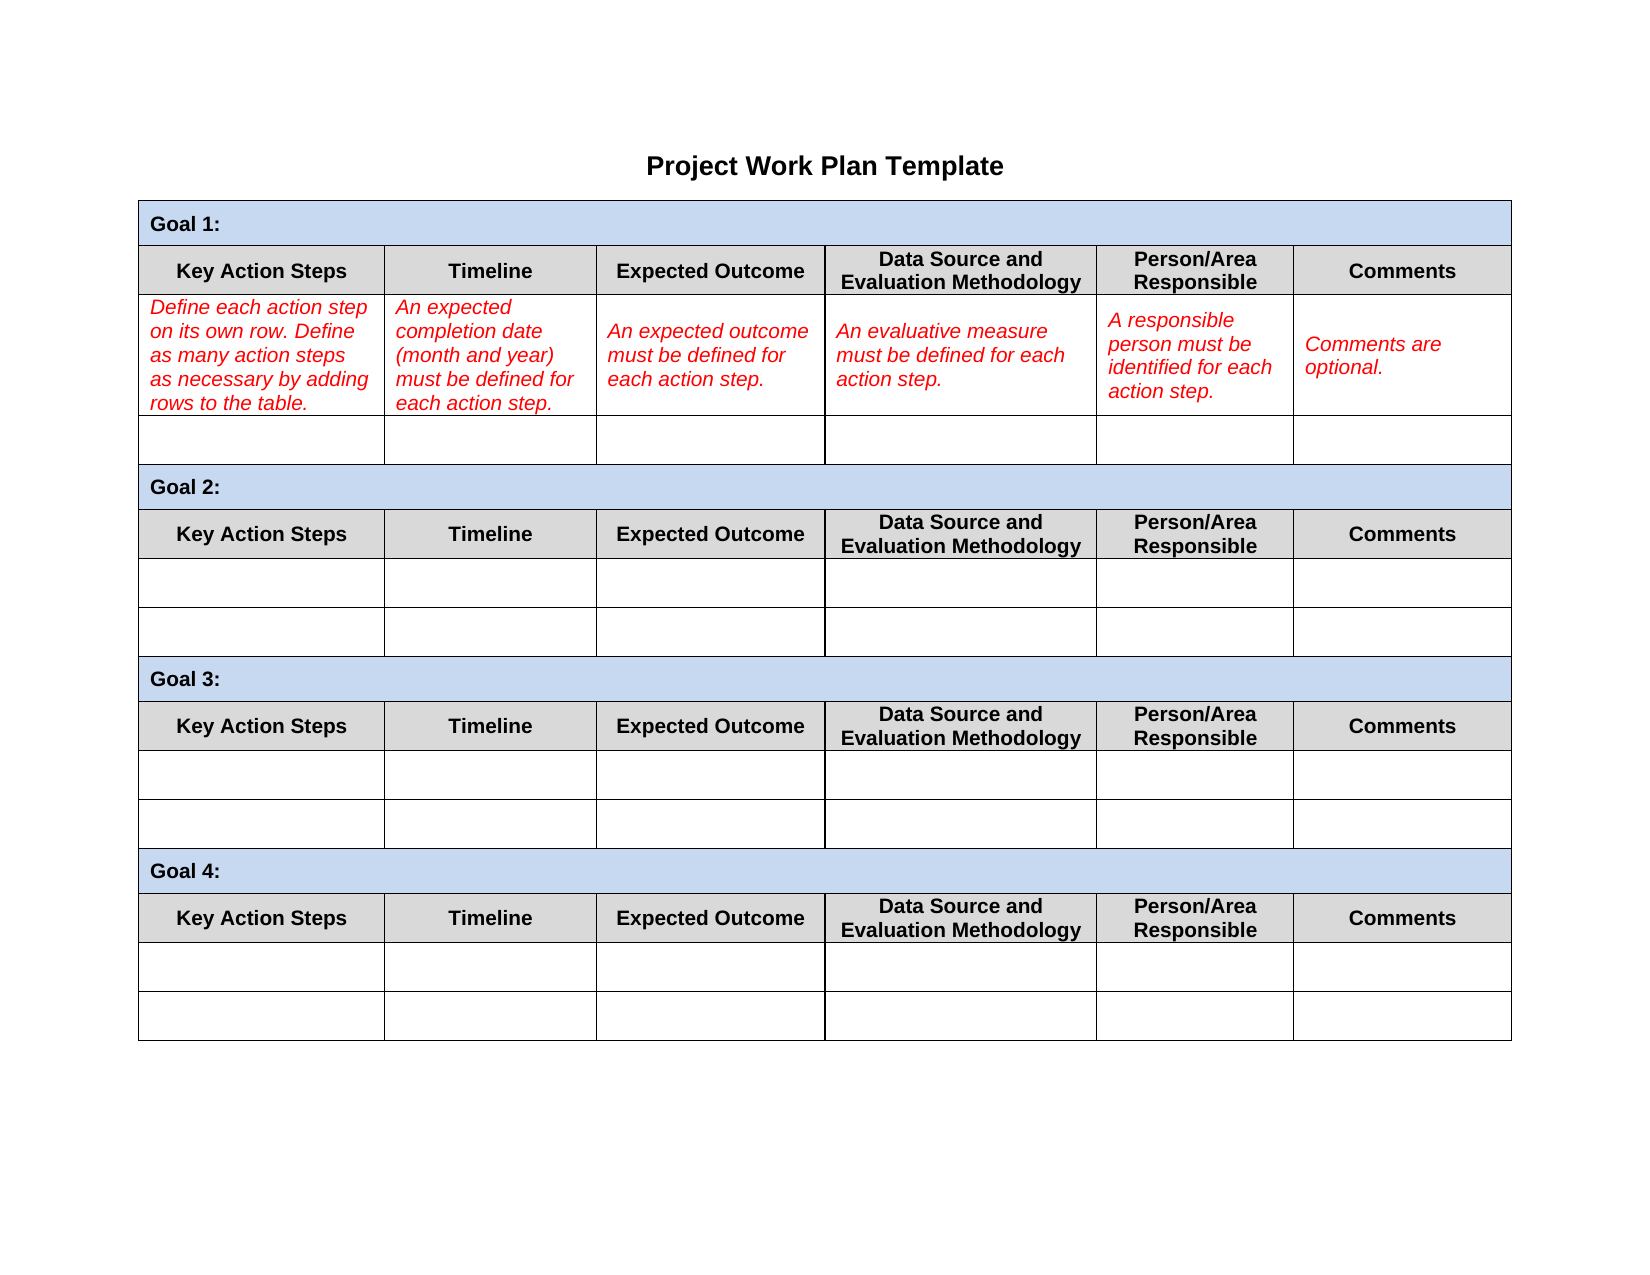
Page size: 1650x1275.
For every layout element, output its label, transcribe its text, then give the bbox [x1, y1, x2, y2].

table_cell [385, 416, 596, 464]
table_cell [826, 559, 1096, 607]
table_cell Comments [1294, 246, 1511, 294]
table_cell [139, 559, 384, 607]
table_header Goal 1: [139, 201, 1511, 245]
table_cell Timeline [385, 894, 596, 942]
table_cell Goal 3: [139, 657, 1511, 701]
table_cell [1097, 559, 1293, 607]
table_cell [1097, 800, 1293, 848]
table_cell [826, 751, 1096, 799]
table_cell Key Action Steps [139, 702, 384, 750]
table_cell [597, 751, 824, 799]
table_cell [139, 800, 384, 848]
table_cell Key Action Steps [139, 510, 384, 558]
table_cell Person/Area Responsible [1097, 246, 1293, 294]
table_cell [597, 559, 824, 607]
table_cell A responsible person must be identified for each action step. [1097, 295, 1293, 415]
table_cell [139, 943, 384, 991]
text Project Work Plan Template [150, 150, 1500, 181]
table_cell [826, 992, 1096, 1040]
table_cell [1097, 608, 1293, 656]
table_cell Data Source and Evaluation Methodology [826, 702, 1096, 750]
table_cell [385, 943, 596, 991]
table_cell Person/Area Responsible [1097, 894, 1293, 942]
table_cell Key Action Steps [139, 894, 384, 942]
table_cell [597, 416, 824, 464]
table_cell [1294, 800, 1511, 848]
table_cell Goal 4: [139, 849, 1511, 893]
table_cell [139, 992, 384, 1040]
table_cell [139, 608, 384, 656]
table_cell [1097, 943, 1293, 991]
table_cell Expected Outcome [597, 510, 824, 558]
table_cell [1294, 416, 1511, 464]
table_cell [385, 608, 596, 656]
table_cell [139, 416, 384, 464]
table_cell Timeline [385, 246, 596, 294]
table_cell An evaluative measure must be defined for each action step. [826, 295, 1096, 415]
table_cell Timeline [385, 510, 596, 558]
table_cell [826, 416, 1096, 464]
table_cell Data Source and Evaluation Methodology [826, 246, 1096, 294]
table_cell An expected completion date (month and year) must be defined for each action step. [385, 295, 596, 415]
table_cell Key Action Steps [139, 246, 384, 294]
table_cell [826, 943, 1096, 991]
table_cell [385, 800, 596, 848]
table_cell Comments [1294, 894, 1511, 942]
table_cell Person/Area Responsible [1097, 702, 1293, 750]
table_cell [597, 992, 824, 1040]
table_cell An expected outcome must be defined for each action step. [597, 295, 824, 415]
table_cell Comments [1294, 702, 1511, 750]
table_cell [597, 800, 824, 848]
table_cell [1097, 416, 1293, 464]
table_cell Expected Outcome [597, 702, 824, 750]
table_cell [385, 559, 596, 607]
table_cell [597, 943, 824, 991]
table_cell [597, 608, 824, 656]
table_cell Data Source and Evaluation Methodology [826, 894, 1096, 942]
table_cell Comments [1294, 510, 1511, 558]
table_cell Timeline [385, 702, 596, 750]
table_cell [385, 751, 596, 799]
table_cell [139, 751, 384, 799]
table_cell [826, 800, 1096, 848]
table_cell [1097, 751, 1293, 799]
table_cell [826, 608, 1096, 656]
table_cell Expected Outcome [597, 246, 824, 294]
table_cell [1294, 751, 1511, 799]
table_cell Person/Area Responsible [1097, 510, 1293, 558]
table_cell Expected Outcome [597, 894, 824, 942]
table_cell [1294, 943, 1511, 991]
table_cell [1294, 608, 1511, 656]
table_cell [1294, 559, 1511, 607]
table_cell [385, 992, 596, 1040]
table_cell Data Source and Evaluation Methodology [826, 510, 1096, 558]
table_cell [1097, 992, 1293, 1040]
table_cell Define each action step on its own row. Define as many action steps as necessary by adding rows to the table. [139, 295, 384, 415]
table_cell [1294, 992, 1511, 1040]
table_cell Goal 2: [139, 465, 1511, 509]
table_cell Comments are optional. [1294, 295, 1511, 415]
